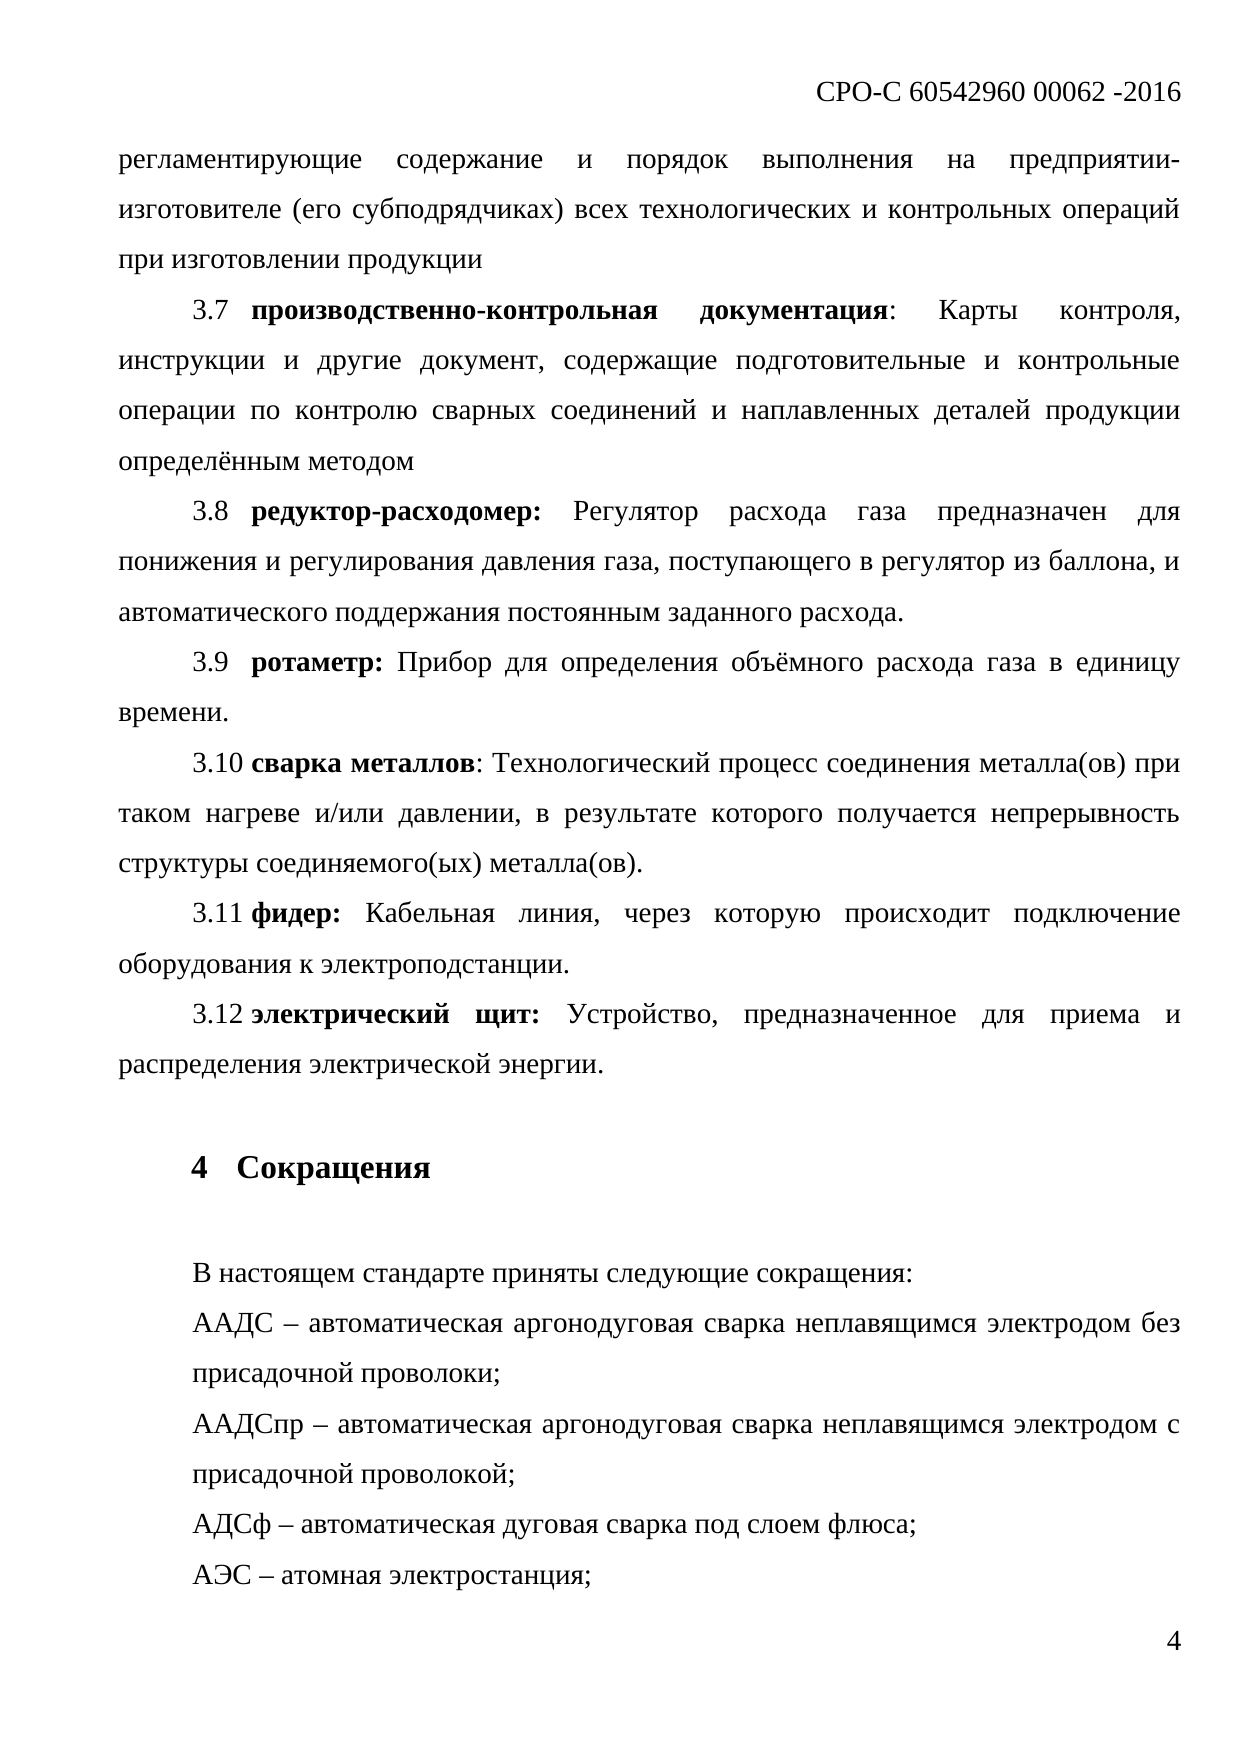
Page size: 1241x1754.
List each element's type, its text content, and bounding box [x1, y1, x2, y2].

text АДСф – автоматическая дуговая сварка под слоем флюса; [192, 1507, 1181, 1540]
list сварка металлов: Технологический процесс соединения металла(ов) при таком нагреве и/или давлении, в результате которого получается непрерывность структуры соединяемого(ых) металла(ов). [118, 745, 1181, 879]
list Сокращения [118, 1147, 1181, 1186]
list ротаметр: Прибор для определения объёмного расхода газа в единицу времени. [118, 644, 1181, 728]
list фидер: Кабельная линия, через которую происходит подключение оборудования к электроподстанции. [118, 896, 1181, 979]
text В настоящем стандарте приняты следующие сокращения: [192, 1255, 1181, 1288]
list производственно-контрольная документация: Карты контроля, инструкции и другие документ, содержащие подготовительные и контрольные операции по контролю сварных соединений и наплавленных деталей продукции определённым методом [118, 292, 1181, 476]
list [118, 141, 1181, 275]
list электрический щит: Устройство, предназначенное для приема и распределения электрической энергии. [118, 996, 1181, 1080]
list редуктор-расходомер: Регулятор расхода газа предназначен для понижения и регулирования давления газа, поступающего в регулятор из баллона, и автоматического поддержания постоянным заданного расхода. [118, 493, 1181, 627]
text ААДС – автоматическая аргонодуговая сварка неплавящимся электродом без присадочной проволоки; [192, 1305, 1181, 1389]
text АЭС – атомная электростанция; [192, 1557, 1181, 1590]
text ААДСпр – автоматическая аргонодуговая сварка неплавящимся электродом с присадочной проволокой; [192, 1406, 1181, 1490]
